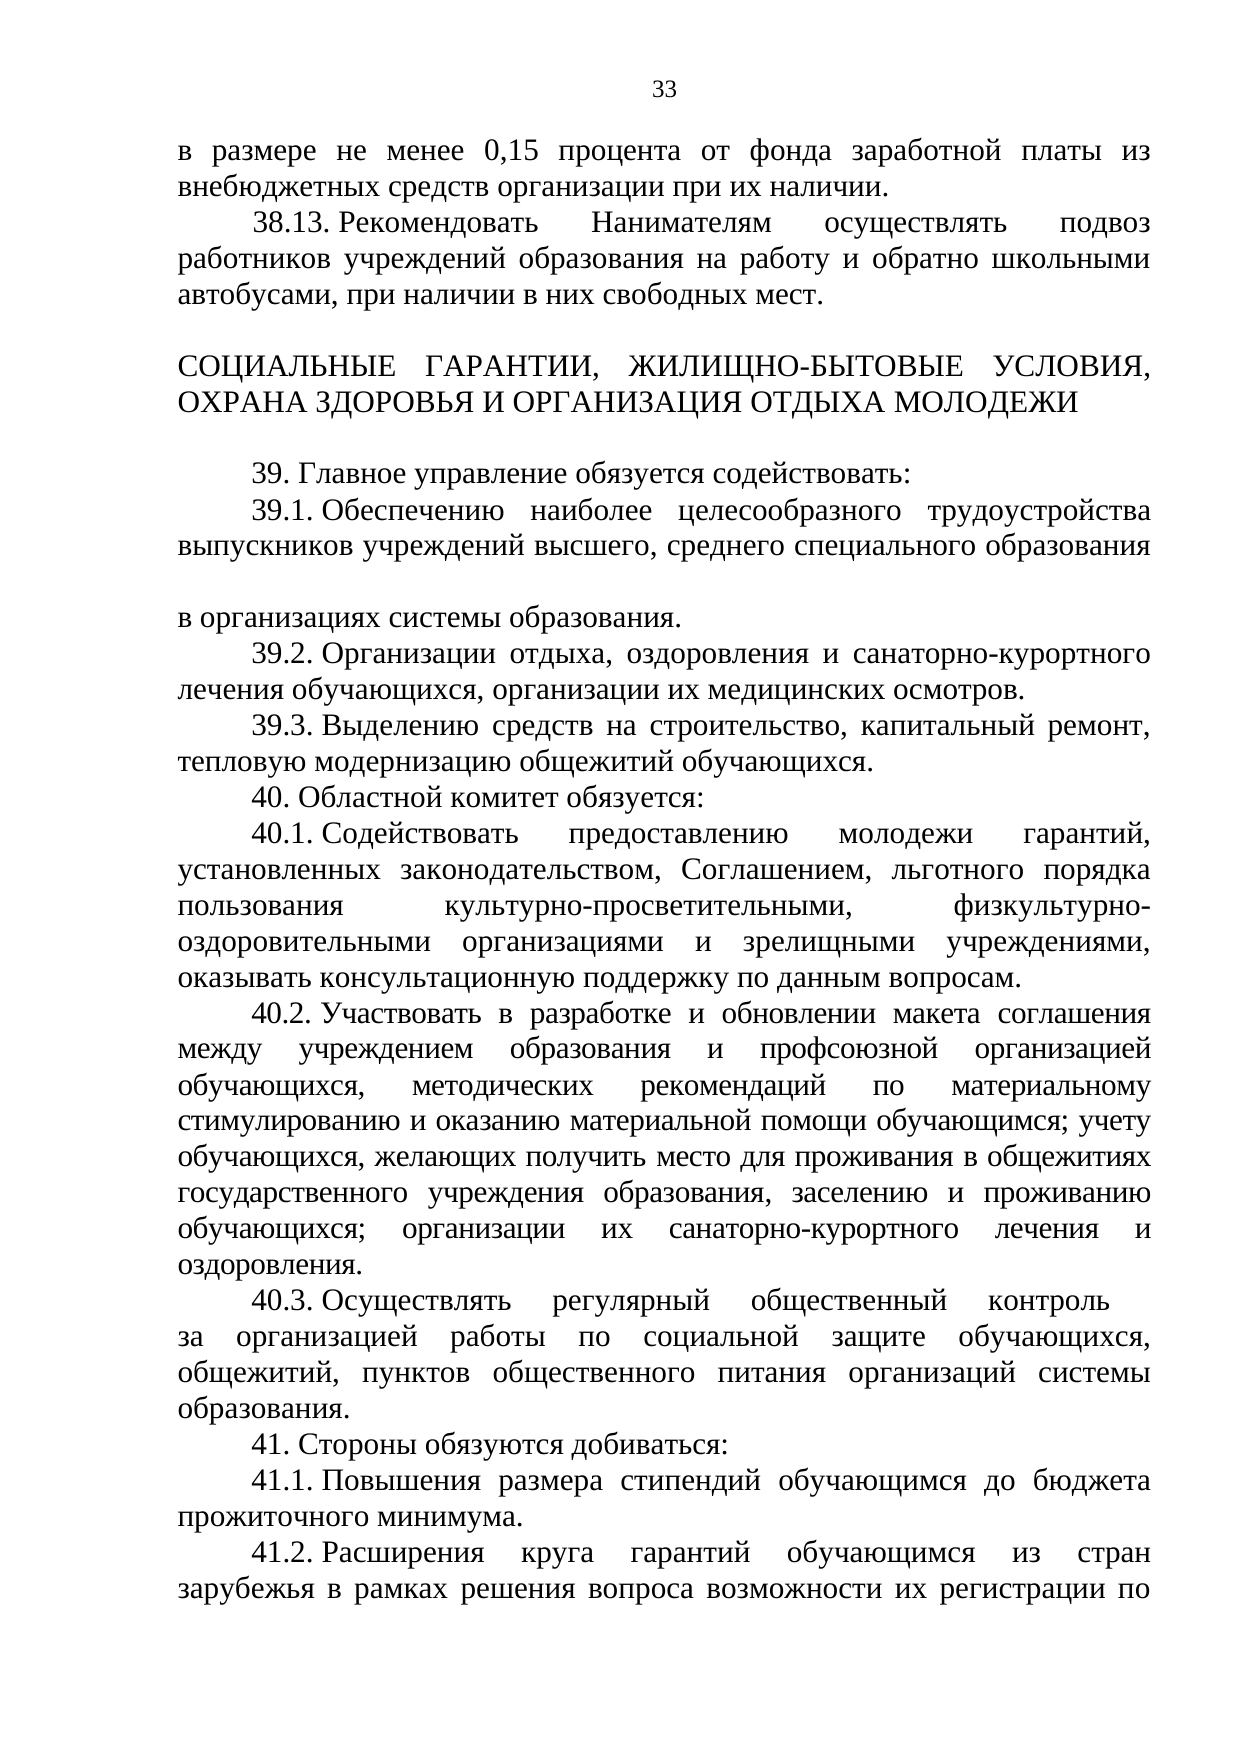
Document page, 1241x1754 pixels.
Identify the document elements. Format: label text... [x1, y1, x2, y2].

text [177, 131, 1152, 203]
text 39.3. Выделению средств на строительство, капитальный ремонт, тепловую модернизацию общежитий обучающихся. [177, 706, 1152, 778]
text 41. Стороны обязуются добиваться: [177, 1425, 1152, 1461]
text Социальные гарантии, жилищно-бытовые условия, охрана здоровья и организация отдыха молодежи [177, 347, 1152, 419]
text 38.13. Рекомендовать Нанимателям осуществлять подвоз работников учреждений образования на работу и обратно школьными автобусами, при наличии в них свободных мест. [177, 203, 1152, 311]
text 40.2. Участвовать в разработке и обновлении макета соглашения между учреждением образования и профсоюзной организацией обучающихся, методических рекомендаций по материальному стимулированию и оказанию материальной помощи обучающимся; учету обучающихся, желающих получить место для проживания в общежитиях государственного учреждения образования, заселению и проживанию обучающихся; организации их санаторно-курортного лечения и оздоровления. [177, 994, 1152, 1281]
text 40.1. Содействовать предоставлению молодежи гарантий, установленных законодательством, Соглашением, льготного порядка пользования культурно-просветительными, физкультурно-оздоровительными организациями и зрелищными учреждениями, оказывать консультационную поддержку по данным вопросам. [177, 814, 1152, 994]
text 39. Главное управление обязуется содействовать: [177, 455, 1152, 491]
text 40. Областной комитет обязуется: [177, 778, 1152, 814]
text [177, 1533, 1152, 1605]
text 39.2. Организации отдыха, оздоровления и санаторно-курортного лечения обучающихся, организации их медицинских осмотров. [177, 634, 1152, 706]
text 40.3. Осуществлять регулярный общественный контроль за организацией работы по социальной защите обучающихся, общежитий, пунктов общественного питания организаций системы образования. [177, 1281, 1152, 1425]
text 41.1. Повышения размера стипендий обучающимся до бюджета прожиточного минимума. [177, 1461, 1152, 1533]
text 39.1. Обеспечению наиболее целесообразного трудоустройства выпускников учреждений высшего, среднего специального образования в организациях системы образования. [177, 491, 1152, 634]
